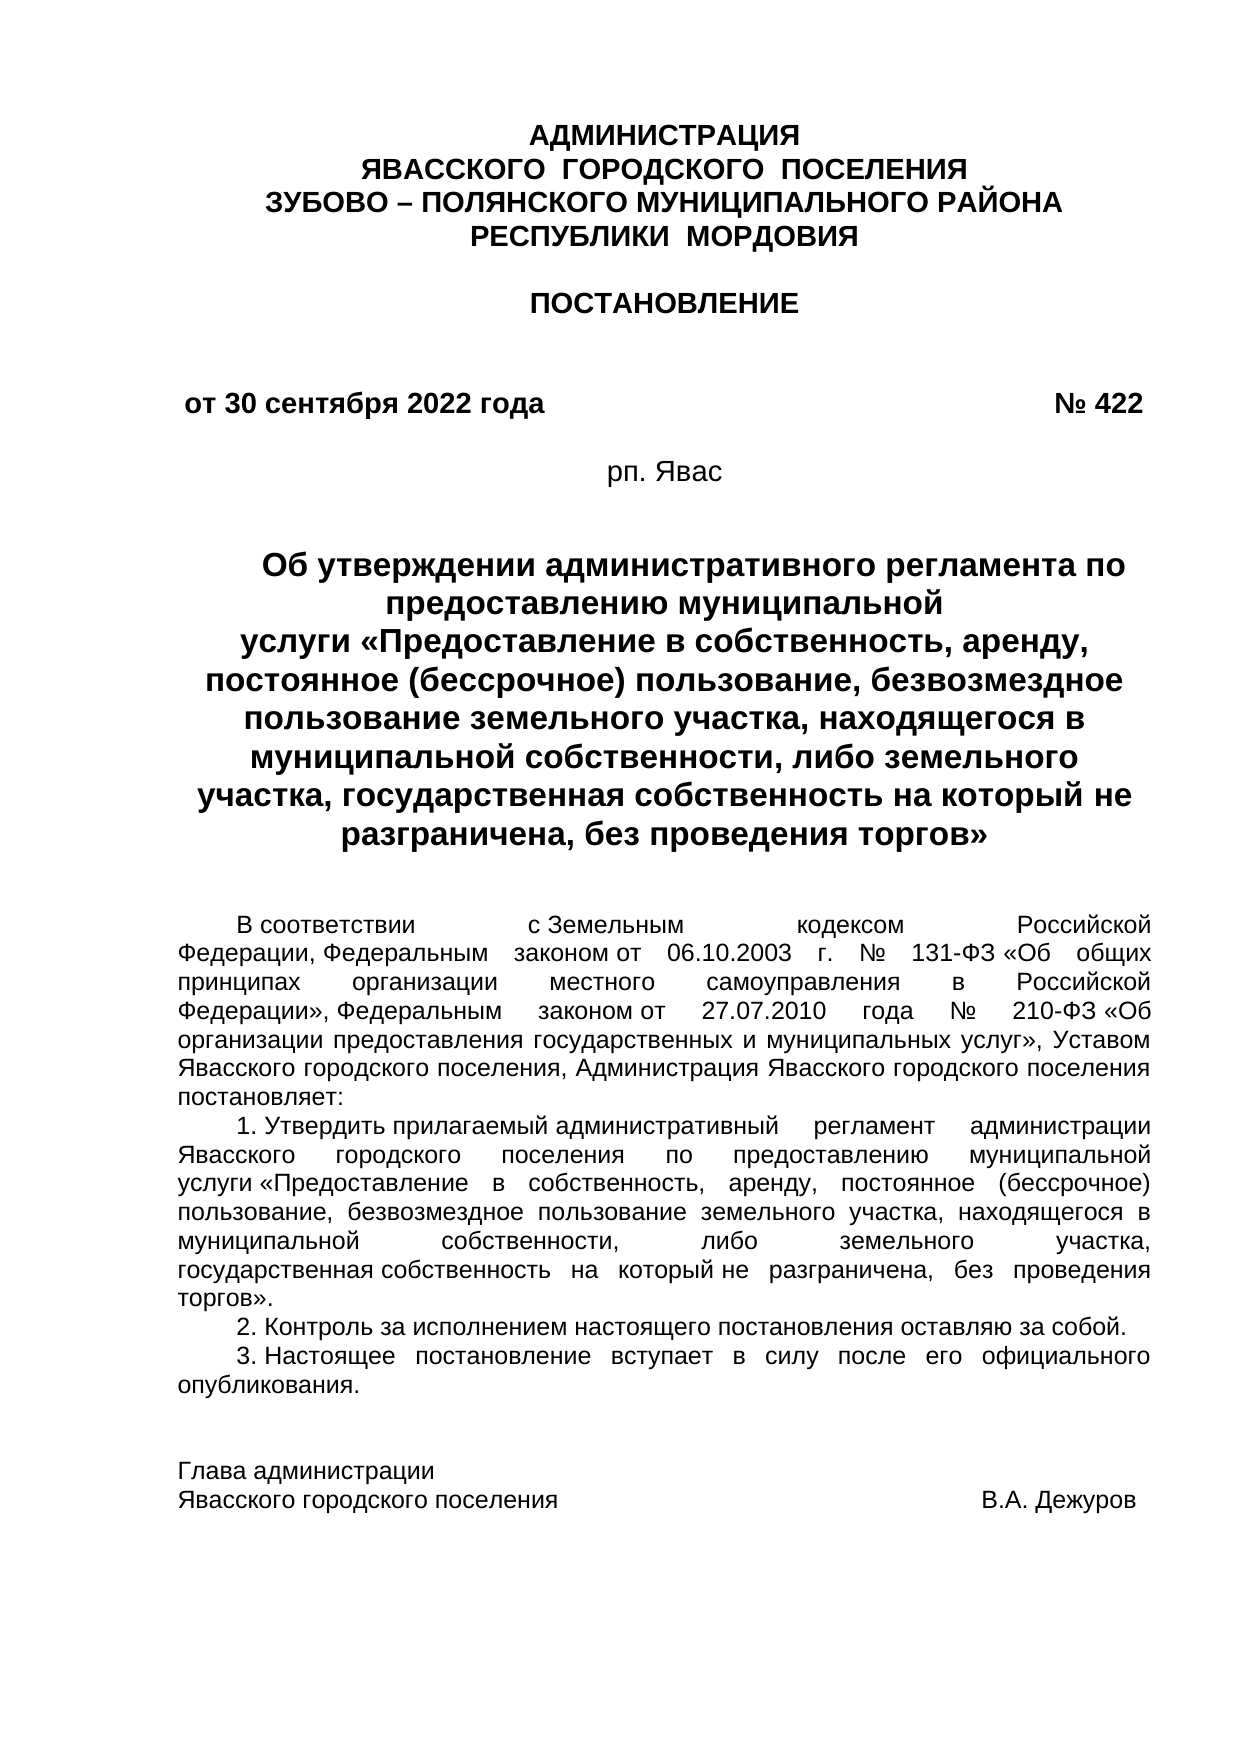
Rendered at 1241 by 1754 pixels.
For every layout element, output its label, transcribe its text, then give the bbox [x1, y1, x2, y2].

text Глава администрации [177, 1456, 1152, 1484]
text ЗУБОВО – ПОЛЯНСКОГО МУНИЦИПАЛЬНОГО РАЙОНА [177, 185, 1152, 219]
text ПОСТАНОВЛЕНИЕ [177, 286, 1152, 319]
text Явасского городского поселения В.А. Дежуров [177, 1484, 1152, 1541]
text РЕСПУБЛИКИ МОРДОВИЯ [177, 219, 1152, 252]
text 1. Утвердить прилагаемый административный регламент администрации Явасского городского поселения по предоставлению муниципальной услуги «Предоставление в собственность, аренду, постоянное (бессрочное) пользование, безвозмездное пользование земельного участка, находящегося в муниципальной собственности, либо земельного участка, государственная собственность на который не разграничена, без проведения торгов». [177, 1111, 1152, 1312]
text Об утверждении административного регламента по предоставлению муниципальной услуги «Предоставление в собственность, аренду, постоянное (бессрочное) пользование, безвозмездное пользование земельного участка, находящегося в муниципальной собственности, либо земельного участка, государственная собственность на который не разграничена, без проведения торгов» [177, 544, 1152, 852]
text АДМИНИСТРАЦИЯ [177, 118, 1152, 152]
text от 30 сентября 2022 года № 422 [177, 386, 1152, 420]
text ЯВАССКОГО ГОРОДСКОГО ПОСЕЛЕНИЯ [177, 152, 1152, 185]
text рп. Явас [177, 453, 1152, 487]
text В соответствии с Земельным кодексом Российской Федерации, Федеральным законом от 06.10.2003 г. № 131-ФЗ «Об общих принципах организации местного самоуправления в Российской Федерации», Федеральным законом от 27.07.2010 года № 210-ФЗ «Об организации предоставления государственных и муниципальных услуг», Уставом Явасского городского поселения, Администрация Явасского городского поселения постановляет: [177, 909, 1152, 1111]
text 2. Контроль за исполнением настоящего постановления оставляю за собой. [177, 1312, 1152, 1341]
text 3. Настоящее постановление вступает в силу после его официального опубликования. [177, 1341, 1152, 1398]
